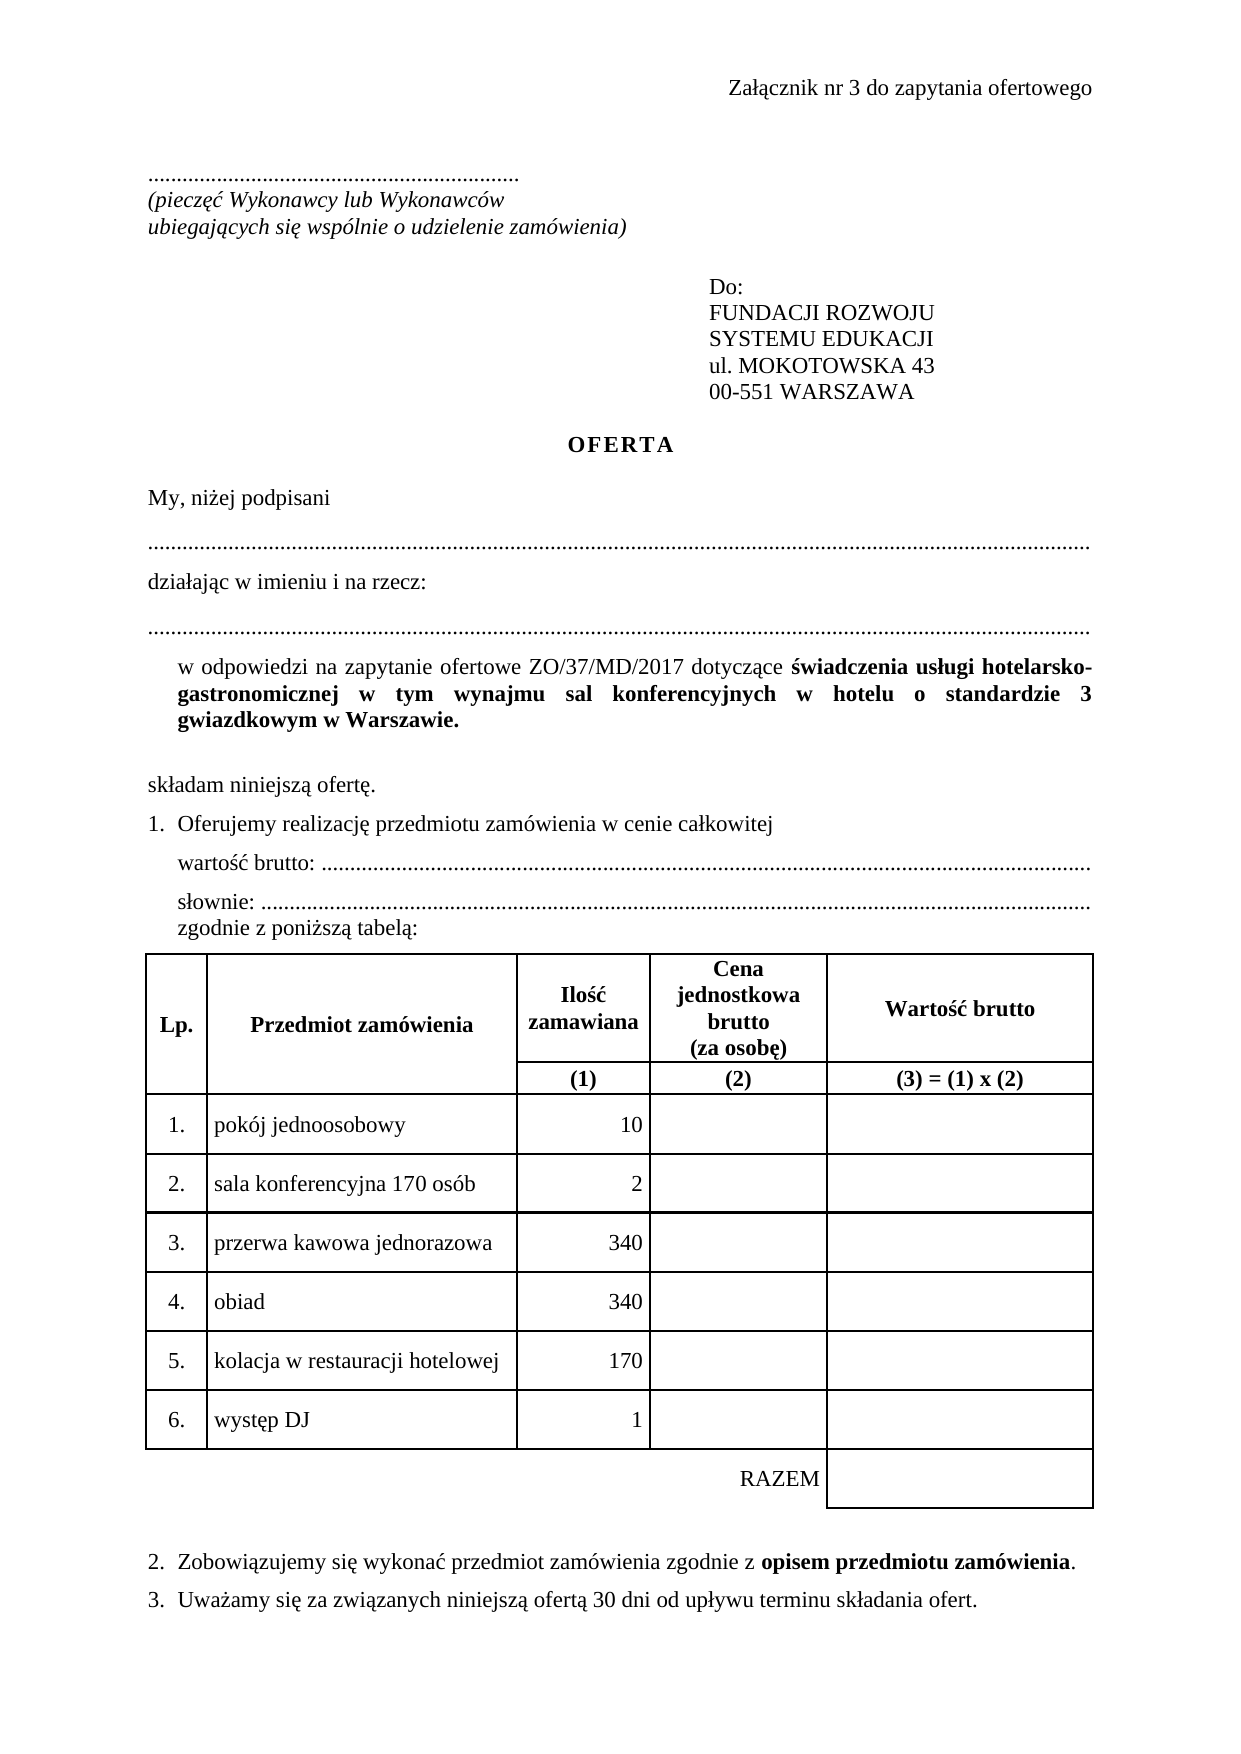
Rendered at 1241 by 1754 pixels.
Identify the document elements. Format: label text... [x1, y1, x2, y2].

text My, niżej podpisani [148, 483, 1053, 510]
table_cell 340 [518, 1214, 649, 1271]
table_cell sala konferencyjna 170 osób [208, 1155, 516, 1211]
text Do: [295, 273, 1093, 299]
text słownie: zgodnie z poniższą tabelą: [177, 888, 1093, 941]
table_cell 5. [147, 1332, 206, 1389]
list Uważamy się za związanych niniejszą ofertą 30 dni od upływu terminu składania ofert. [148, 1587, 1093, 1613]
table_header Ilość zamawiana [518, 955, 649, 1061]
text działając w imieniu i na rzecz: [148, 568, 1053, 595]
table_cell (3) = (1) x (2) [828, 1063, 1092, 1093]
text wartość brutto: [177, 849, 1093, 875]
text ubiegających się wspólnie o udzielenie zamówienia) [148, 213, 1093, 239]
table_cell [828, 1332, 1092, 1389]
table_cell 340 [518, 1273, 649, 1329]
table_cell [828, 1273, 1092, 1329]
table_cell przerwa kawowa jednorazowa [208, 1214, 516, 1271]
table_cell 3. [147, 1214, 206, 1271]
table_cell 2 [518, 1155, 649, 1211]
text składam niniejszą ofertę. [148, 771, 1093, 798]
text SYSTEMU EDUKACJI [295, 325, 1093, 352]
table_cell [828, 1214, 1092, 1271]
table_cell (2) [651, 1063, 826, 1093]
table_cell 10 [518, 1095, 649, 1152]
table_cell 6. [147, 1391, 206, 1448]
table_cell pokój jednoosobowy [208, 1095, 516, 1152]
text ................................................................. [148, 160, 1093, 186]
table_cell obiad [208, 1273, 516, 1329]
text (pieczęć Wykonawcy lub Wykonawców [148, 186, 1093, 213]
text ul. MOKOTOWSKA 43 [148, 352, 1093, 378]
table_cell kolacja w restauracji hotelowej [208, 1332, 516, 1389]
text FUNDACJI ROZWOJU [709, 299, 1093, 325]
table_cell [651, 1332, 826, 1389]
table_cell 2. [147, 1155, 206, 1211]
table_cell [651, 1273, 826, 1329]
text 00-551 WARSZAWA [709, 378, 1093, 404]
list w odpowiedzi na zapytanie ofertowe ZO/37/MD/2017 dotyczące świadczenia usługi hotelarsko-gastronomicznej w tym wynajmu sal konferencyjnych w hotelu o standardzie 3 gwiazdkowym w Warszawie. [177, 653, 1093, 732]
table_cell występ DJ [208, 1391, 516, 1448]
table_cell [828, 1391, 1092, 1448]
text OFERTA [148, 431, 1093, 457]
table_cell [651, 1155, 826, 1211]
table_cell (1) [518, 1063, 649, 1093]
table_cell 1 [518, 1391, 649, 1448]
table_cell [828, 1095, 1092, 1152]
table_cell 170 [518, 1332, 649, 1389]
table_cell 1. [147, 1095, 206, 1152]
table_header Lp. [147, 955, 206, 1093]
table_header Przedmiot zamówienia [208, 955, 516, 1093]
table_cell [651, 1095, 826, 1152]
table_cell [828, 1450, 1092, 1507]
table_cell 4. [147, 1273, 206, 1329]
table_header Cena jednostkowa brutto (za osobę) [651, 955, 826, 1061]
list Oferujemy realizację przedmiotu zamówienia w cenie całkowitej [148, 810, 1053, 836]
table_cell [828, 1155, 1092, 1211]
list Zobowiązujemy się wykonać przedmiot zamówienia zgodnie z opisem przedmiotu zamówienia. [148, 1548, 1093, 1574]
table_header Wartość brutto [828, 955, 1092, 1061]
table_cell [651, 1214, 826, 1271]
table_cell RAZEM [146, 1450, 826, 1507]
table_cell [651, 1391, 826, 1448]
